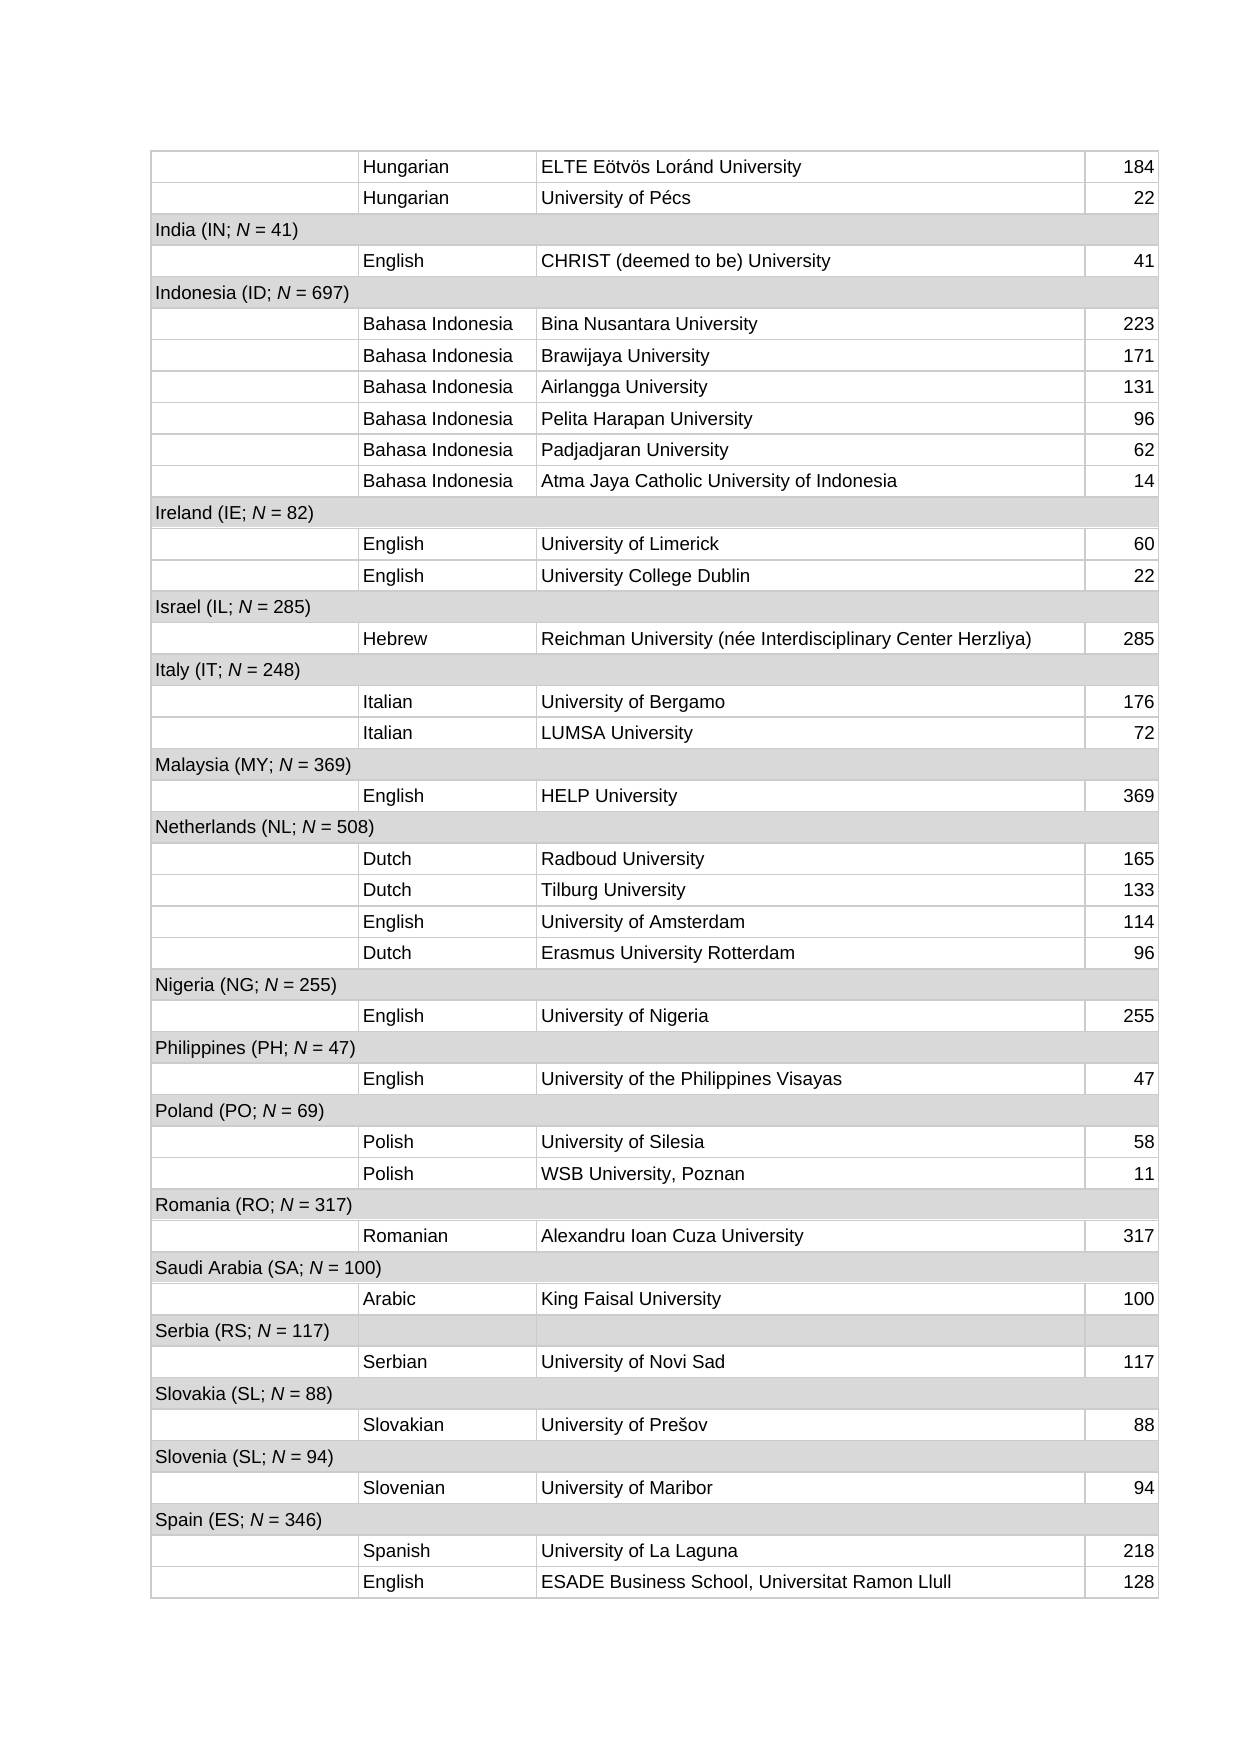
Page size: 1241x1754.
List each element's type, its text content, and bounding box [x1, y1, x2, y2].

table_cell Malaysia (MY; N = 369) [152, 749, 1158, 779]
table_cell University of Limerick [537, 529, 1084, 559]
table_cell Italian [359, 718, 536, 748]
table_cell [1086, 1316, 1158, 1345]
table_cell [152, 686, 358, 716]
table_cell Italian [359, 686, 536, 716]
table_cell 131 [1086, 372, 1158, 402]
table_cell [152, 1064, 358, 1094]
table_cell Saudi Arabia (SA; N = 100) [152, 1253, 1158, 1282]
table_cell Pelita Harapan University [537, 403, 1084, 433]
table_cell Hebrew [359, 623, 536, 653]
table_cell 22 [1086, 183, 1158, 213]
table_cell English [359, 781, 536, 811]
table_cell Israel (IL; N = 285) [152, 592, 1158, 622]
table_cell 41 [1086, 246, 1158, 276]
table_cell [152, 152, 358, 181]
table_cell [152, 561, 358, 590]
table_cell [152, 435, 358, 464]
table_cell University of Nigeria [537, 1001, 1084, 1031]
table_cell [152, 781, 358, 811]
table_cell CHRIST (deemed to be) University [537, 246, 1084, 276]
table_cell Romanian [359, 1221, 536, 1251]
table_cell Bahasa Indonesia [359, 466, 536, 496]
table_cell 114 [1086, 907, 1158, 936]
table_cell University of Prešov [537, 1410, 1084, 1440]
table_cell English [359, 1064, 536, 1094]
table_cell [152, 1410, 358, 1440]
table_cell Serbia (RS; N = 117) [152, 1316, 358, 1345]
table_cell 171 [1086, 340, 1158, 370]
table_cell Dutch [359, 875, 536, 905]
table_cell Erasmus University Rotterdam [537, 938, 1084, 968]
table_cell University of Novi Sad [537, 1347, 1084, 1377]
table_cell Hungarian [359, 183, 536, 213]
table_cell Ireland (IE; N = 82) [152, 498, 1158, 527]
table_cell University of Bergamo [537, 686, 1084, 716]
table_cell Airlangga University [537, 372, 1084, 402]
table_cell 62 [1086, 435, 1158, 464]
table_cell [152, 844, 358, 873]
table_cell 96 [1086, 938, 1158, 968]
table_cell 223 [1086, 309, 1158, 339]
table_cell 117 [1086, 1347, 1158, 1377]
table_cell English [359, 1567, 536, 1597]
table_cell Italy (IT; N = 248) [152, 655, 1158, 685]
table_cell Bina Nusantara University [537, 309, 1084, 339]
table_cell 165 [1086, 844, 1158, 873]
table_cell 60 [1086, 529, 1158, 559]
table_cell [152, 718, 358, 748]
table_cell [537, 1316, 1084, 1345]
table_cell Bahasa Indonesia [359, 403, 536, 433]
table_cell Spanish [359, 1536, 536, 1566]
table_cell Nigeria (NG; N = 255) [152, 970, 1158, 999]
table_cell Philippines (PH; N = 47) [152, 1032, 1158, 1062]
table_cell 94 [1086, 1473, 1158, 1503]
table_cell Spain (ES; N = 346) [152, 1504, 1158, 1534]
table_cell English [359, 907, 536, 936]
table_cell Slovakia (SL; N = 88) [152, 1378, 1158, 1408]
table_cell 317 [1086, 1221, 1158, 1251]
table_cell HELP University [537, 781, 1084, 811]
table_cell University College Dublin [537, 561, 1084, 590]
table_cell University of the Philippines Visayas [537, 1064, 1084, 1094]
table_cell [152, 1127, 358, 1157]
table_cell 88 [1086, 1410, 1158, 1440]
table_cell University of Pécs [537, 183, 1084, 213]
table_cell [152, 1473, 358, 1503]
table_cell Slovakian [359, 1410, 536, 1440]
table_cell [152, 1536, 358, 1566]
table_cell University of Amsterdam [537, 907, 1084, 936]
table_cell Brawijaya University [537, 340, 1084, 370]
table_cell [152, 529, 358, 559]
table_cell Bahasa Indonesia [359, 309, 536, 339]
table_cell Padjadjaran University [537, 435, 1084, 464]
table_cell ELTE Eötvös Loránd University [537, 152, 1084, 181]
table_cell [152, 938, 358, 968]
table_cell 11 [1086, 1158, 1158, 1188]
table_cell India (IN; N = 41) [152, 215, 1158, 244]
table_cell Hungarian [359, 152, 536, 181]
table_cell 47 [1086, 1064, 1158, 1094]
table_cell Dutch [359, 844, 536, 873]
table_cell Bahasa Indonesia [359, 340, 536, 370]
table_cell University of Maribor [537, 1473, 1084, 1503]
table_cell [152, 372, 358, 402]
table_cell [152, 466, 358, 496]
table_cell 369 [1086, 781, 1158, 811]
table_cell [152, 907, 358, 936]
table_cell Polish [359, 1127, 536, 1157]
table_cell [152, 623, 358, 653]
table_cell [152, 1221, 358, 1251]
table_cell [152, 1347, 358, 1377]
table_cell [152, 1284, 358, 1314]
table_cell [152, 309, 358, 339]
table_cell Slovenian [359, 1473, 536, 1503]
table_cell Atma Jaya Catholic University of Indonesia [537, 466, 1084, 496]
table_cell Bahasa Indonesia [359, 372, 536, 402]
table_cell 96 [1086, 403, 1158, 433]
table_cell Tilburg University [537, 875, 1084, 905]
table_cell English [359, 561, 536, 590]
table_cell [152, 1158, 358, 1188]
table_cell [152, 403, 358, 433]
table_cell Bahasa Indonesia [359, 435, 536, 464]
table_cell Reichman University (née Interdisciplinary Center Herzliya) [537, 623, 1084, 653]
table_cell Netherlands (NL; N = 508) [152, 812, 1158, 842]
table_cell Serbian [359, 1347, 536, 1377]
table_cell 133 [1086, 875, 1158, 905]
table_cell [152, 183, 358, 213]
table_cell Slovenia (SL; N = 94) [152, 1441, 1158, 1471]
table_cell Romania (RO; N = 317) [152, 1190, 1158, 1219]
table_cell 100 [1086, 1284, 1158, 1314]
table_cell Polish [359, 1158, 536, 1188]
table_cell 14 [1086, 466, 1158, 496]
table_cell 58 [1086, 1127, 1158, 1157]
table_cell LUMSA University [537, 718, 1084, 748]
table_cell King Faisal University [537, 1284, 1084, 1314]
table_cell University of Silesia [537, 1127, 1084, 1157]
table_cell [152, 246, 358, 276]
table_cell [152, 875, 358, 905]
table_cell [359, 1316, 536, 1345]
table_cell 128 [1086, 1567, 1158, 1597]
table_cell English [359, 529, 536, 559]
table_cell Radboud University [537, 844, 1084, 873]
table_cell [152, 1567, 358, 1597]
table_cell Indonesia (ID; N = 697) [152, 277, 1158, 307]
table_cell 176 [1086, 686, 1158, 716]
table_cell 285 [1086, 623, 1158, 653]
table_cell Arabic [359, 1284, 536, 1314]
table_cell ESADE Business School, Universitat Ramon Llull [537, 1567, 1084, 1597]
table_cell 72 [1086, 718, 1158, 748]
table_cell University of La Laguna [537, 1536, 1084, 1566]
table_cell Dutch [359, 938, 536, 968]
table_cell 184 [1086, 152, 1158, 181]
table_cell Alexandru Ioan Cuza University [537, 1221, 1084, 1251]
table_cell [152, 340, 358, 370]
table_cell English [359, 1001, 536, 1031]
table_cell WSB University, Poznan [537, 1158, 1084, 1188]
table_cell Poland (PO; N = 69) [152, 1095, 1158, 1125]
table_cell 255 [1086, 1001, 1158, 1031]
table_cell English [359, 246, 536, 276]
table_cell 218 [1086, 1536, 1158, 1566]
table_cell 22 [1086, 561, 1158, 590]
table_cell [152, 1001, 358, 1031]
